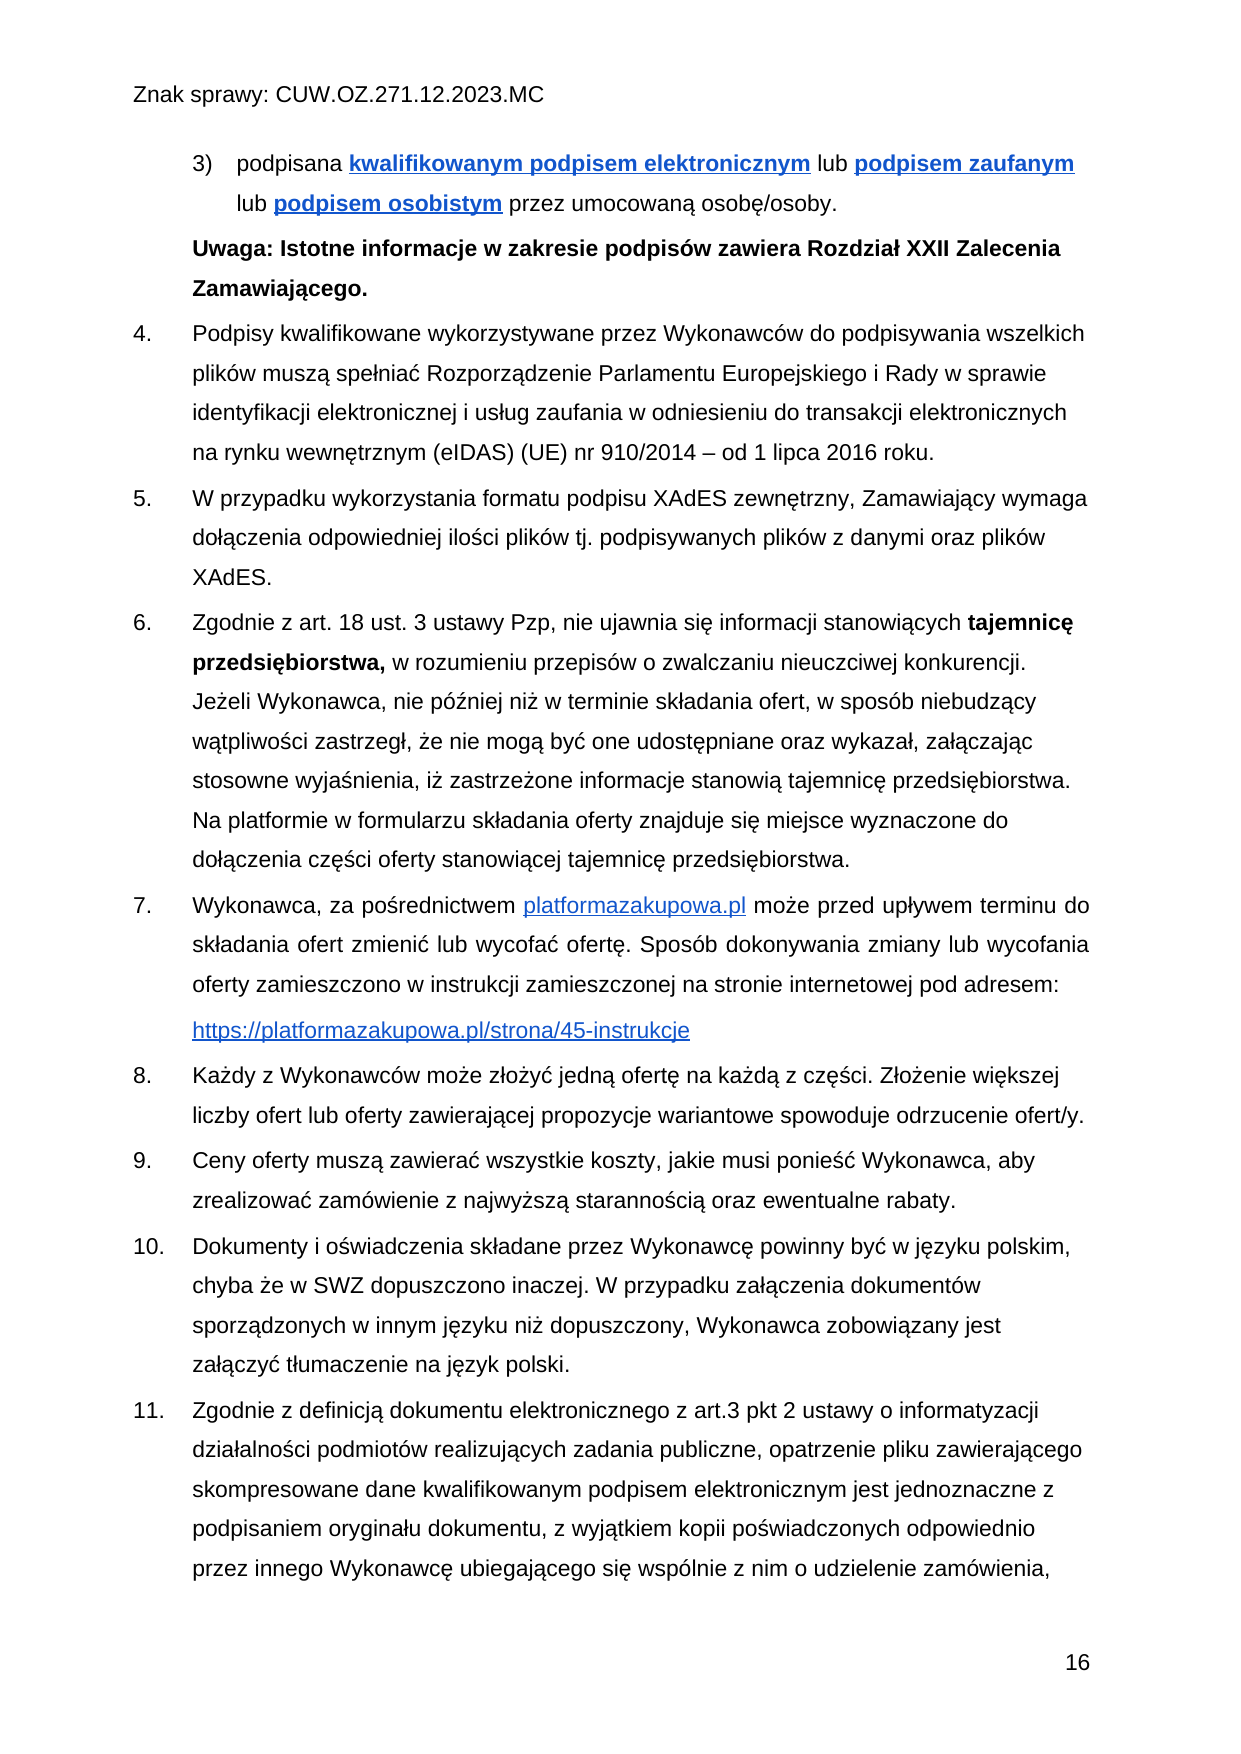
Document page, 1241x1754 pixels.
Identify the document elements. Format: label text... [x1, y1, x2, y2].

list Podpisy kwalifikowane wykorzystywane przez Wykonawców do podpisywania wszelkich plików muszą spełniać Rozporządzenie Parlamentu Europejskiego i Rady w sprawie identyfikacji elektronicznej i usług zaufania w odniesieniu do transakcji elektronicznych na rynku wewnętrznym (eIDAS) (UE) nr 910/2014 – od 1 lipca 2016 roku. [133, 320, 1090, 465]
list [133, 1397, 1090, 1581]
list Wykonawca, za pośrednictwem platformazakupowa.pl może przed upływem terminu do składania ofert zmienić lub wycofać ofertę. Sposób dokonywania zmiany lub wycofania oferty zamieszczono w instrukcji zamieszczonej na stronie internetowej pod adresem: [133, 892, 1090, 997]
list Dokumenty i oświadczenia składane przez Wykonawcę powinny być w języku polskim, chyba że w SWZ dopuszczono inaczej. W przypadku załączenia dokumentów sporządzonych w innym języku niż dopuszczony, Wykonawca zobowiązany jest załączyć tłumaczenie na język polski. [133, 1233, 1090, 1377]
list Ceny oferty muszą zawierać wszystkie koszty, jakie musi ponieść Wykonawca, aby zrealizować zamówienie z najwyższą starannością oraz ewentualne rabaty. [133, 1147, 1090, 1213]
list podpisana kwalifikowanym podpisem elektronicznym lub podpisem zaufanym lub podpisem osobistym przez umocowaną osobę/osoby. [192, 150, 1090, 216]
list W przypadku wykorzystania formatu podpisu XAdES zewnętrzny, Zamawiający wymaga dołączenia odpowiedniej ilości plików tj. podpisywanych plików z danymi oraz plików XAdES. [133, 484, 1090, 590]
list Zgodnie z art. 18 ust. 3 ustawy Pzp, nie ujawnia się informacji stanowiących tajemnicę przedsiębiorstwa, w rozumieniu przepisów o zwalczaniu nieuczciwej konkurencji. Jeżeli Wykonawca, nie później niż w terminie składania ofert, w sposób niebudzący wątpliwości zastrzegł, że nie mogą być one udostępniane oraz wykazał, załączając stosowne wyjaśnienia, iż zastrzeżone informacje stanowią tajemnicę przedsiębiorstwa. Na platformie w formularzu składania oferty znajduje się miejsce wyznaczone do dołączenia części oferty stanowiącej tajemnicę przedsiębiorstwa. [133, 609, 1090, 872]
text https://platformazakupowa.pl/strona/45-instrukcje [192, 1017, 1090, 1043]
text Uwaga: Istotne informacje w zakresie podpisów zawiera Rozdział XXII Zalecenia Zamawiającego. [192, 235, 1090, 301]
list Każdy z Wykonawców może złożyć jedną ofertę na każdą z części. Złożenie większej liczby ofert lub oferty zawierającej propozycje wariantowe spowoduje odrzucenie ofert/y. [133, 1062, 1090, 1128]
